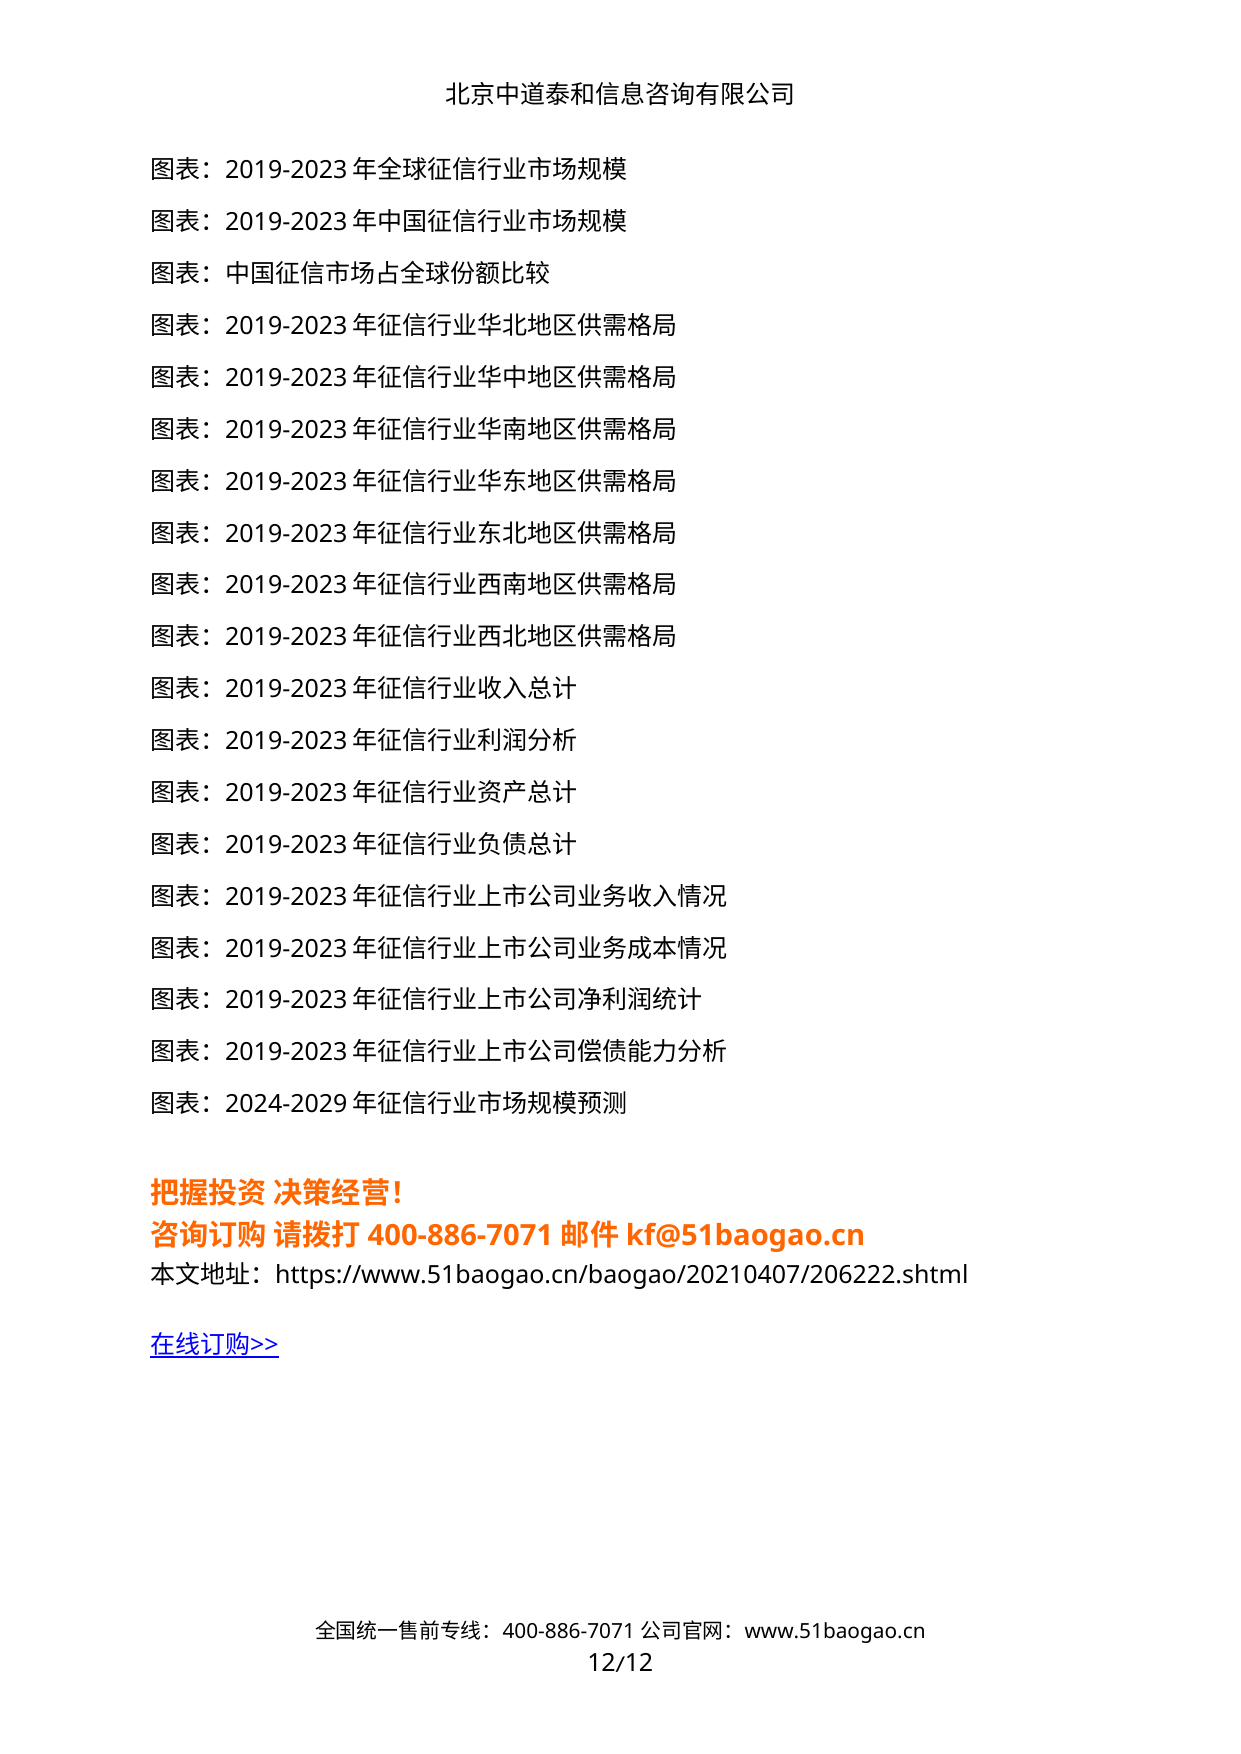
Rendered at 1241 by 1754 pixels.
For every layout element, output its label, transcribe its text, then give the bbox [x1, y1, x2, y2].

text 图表：2019-2023年征信行业西南地区供需格局 [150, 565, 1090, 601]
text 图表：2019-2023年征信行业利润分析 [150, 721, 1090, 757]
text 图表：2019-2023年征信行业华南地区供需格局 [150, 409, 1090, 446]
text 图表：2019-2023年征信行业上市公司业务收入情况 [150, 876, 1090, 912]
text 图表：2019-2023年征信行业上市公司业务成本情况 [150, 928, 1090, 964]
text 图表：2019-2023年征信行业西北地区供需格局 [150, 617, 1090, 653]
text 在线订购>> [150, 1291, 1090, 1361]
text 图表：2019-2023年征信行业收入总计 [150, 669, 1090, 705]
text 图表：2019-2023年中国征信行业市场规模 [150, 202, 1090, 238]
text 图表：2019-2023年全球征信行业市场规模 [150, 150, 1090, 186]
text 图表：2019-2023年征信行业资产总计 [150, 772, 1090, 809]
text 图表：2019-2023年征信行业东北地区供需格局 [150, 513, 1090, 549]
text 图表：2019-2023年征信行业负债总计 [150, 824, 1090, 861]
text 图表：2019-2023年征信行业上市公司偿债能力分析 [150, 1032, 1090, 1068]
text 图表：2019-2023年征信行业华东地区供需格局 [150, 461, 1090, 497]
text 图表：2019-2023年征信行业华中地区供需格局 [150, 357, 1090, 394]
text 图表：中国征信市场占全球份额比较 [150, 254, 1090, 290]
text 图表：2024-2029年征信行业市场规模预测 [150, 1084, 1090, 1120]
text 图表：2019-2023年征信行业上市公司净利润统计 [150, 980, 1090, 1016]
text 把握投资 决策经营！咨询订购 请拨打 400-886-7071 邮件 kf@51baogao.cn本文地址：https://www.51baogao.cn/baogao/20210407/206222.shtml [150, 1136, 1090, 1291]
text 图表：2019-2023年征信行业华北地区供需格局 [150, 306, 1090, 342]
